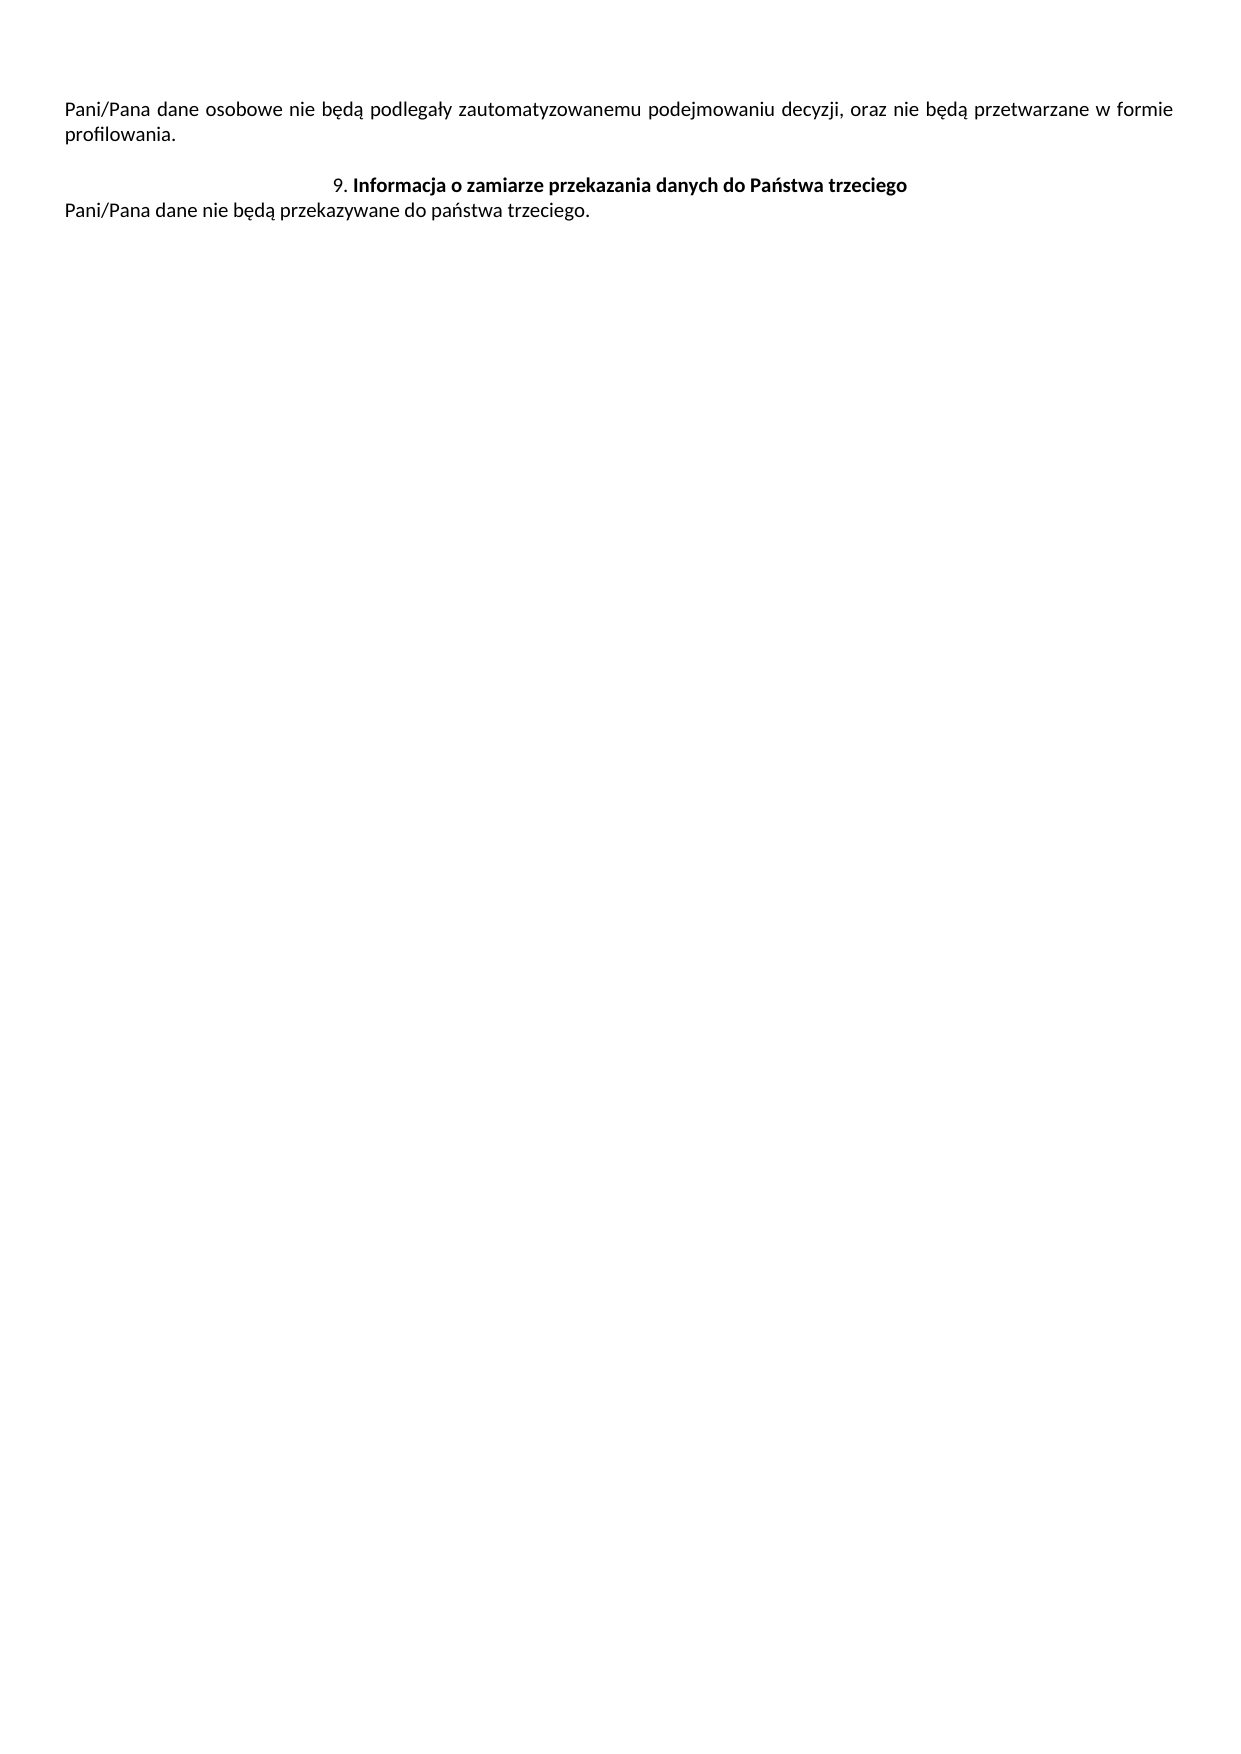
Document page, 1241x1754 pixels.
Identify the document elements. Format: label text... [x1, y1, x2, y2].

text Pani/Pana dane nie będą przekazywane do państwa trzeciego. [64, 197, 1176, 223]
text Pani/Pana dane osobowe nie będą podlegały zautomatyzowanemu podejmowaniu decyzji, oraz nie będą przetwarzane w formie profilowania. [64, 96, 1176, 147]
text 9. Informacja o zamiarze przekazania danych do Państwa trzeciego [64, 172, 1176, 197]
